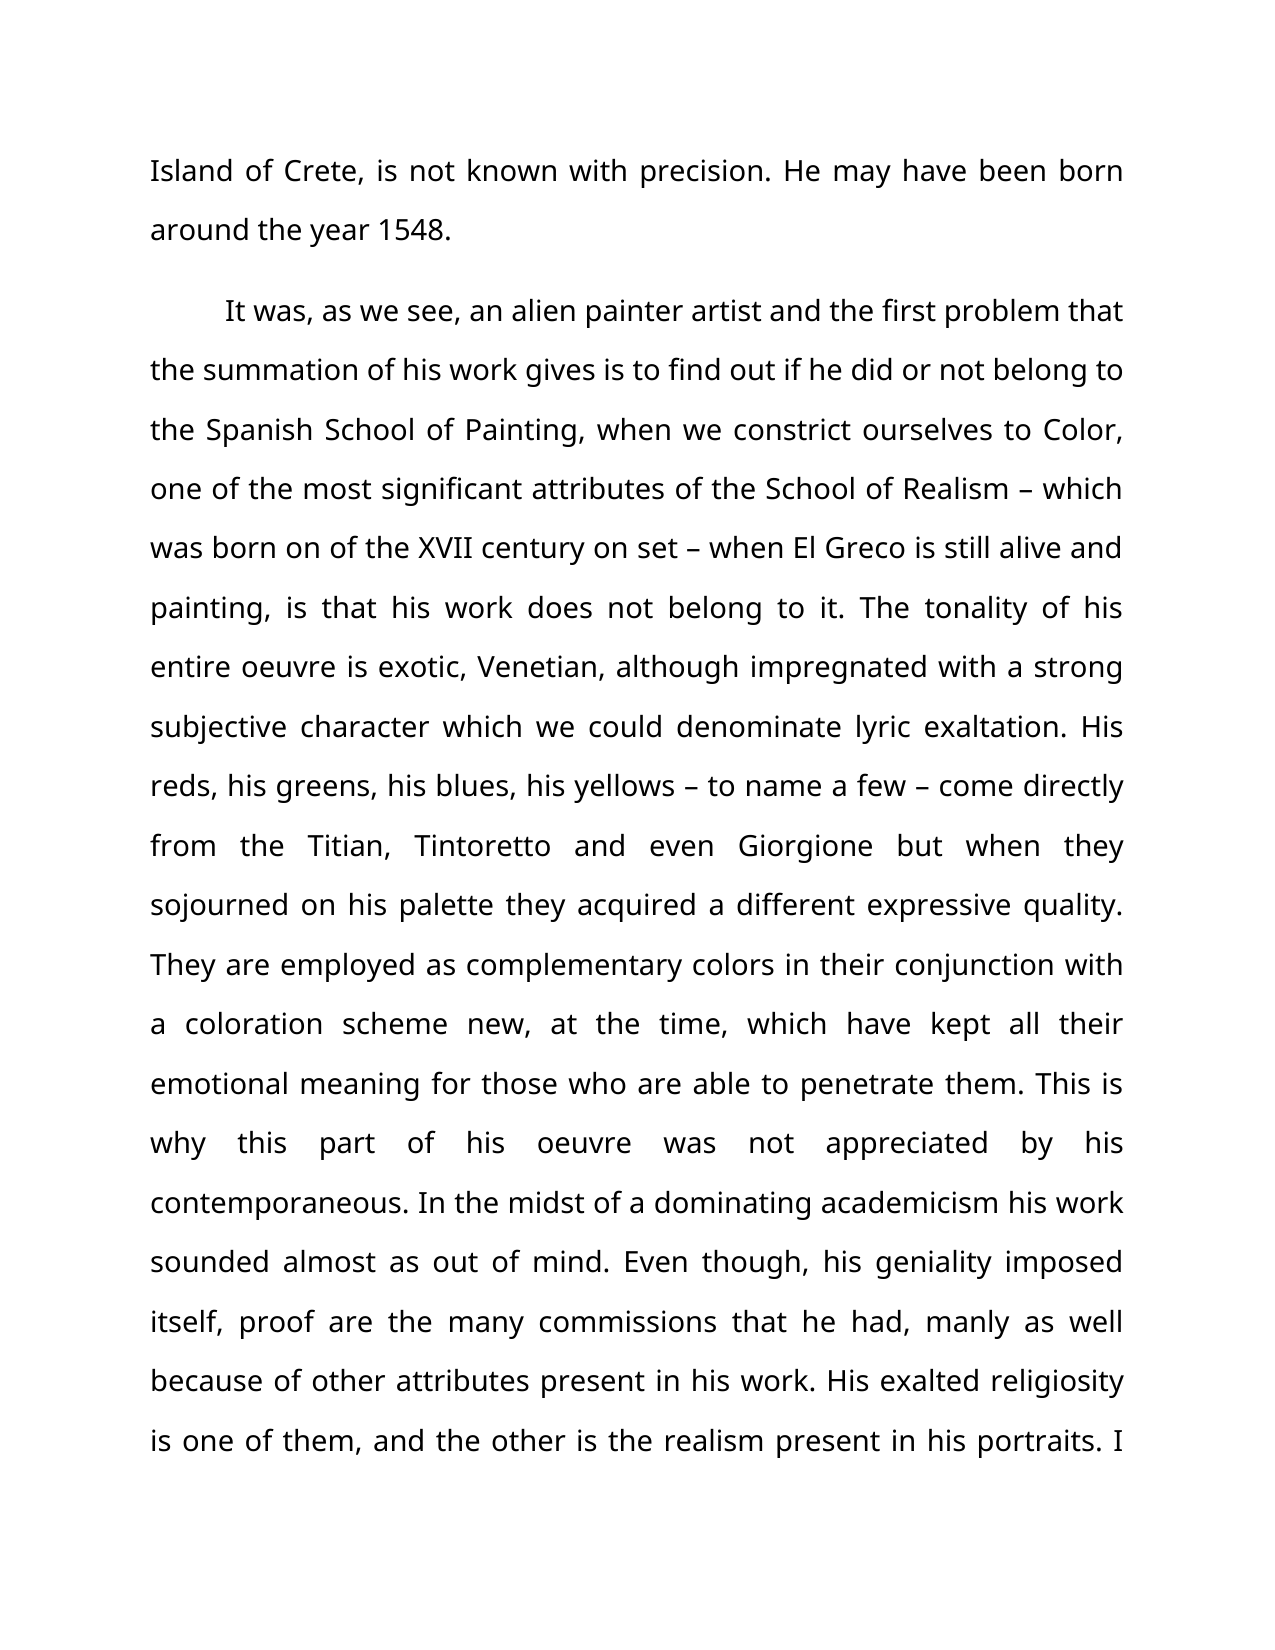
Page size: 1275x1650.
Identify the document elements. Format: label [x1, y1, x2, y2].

text [150, 290, 1125, 1459]
text [150, 150, 1125, 249]
